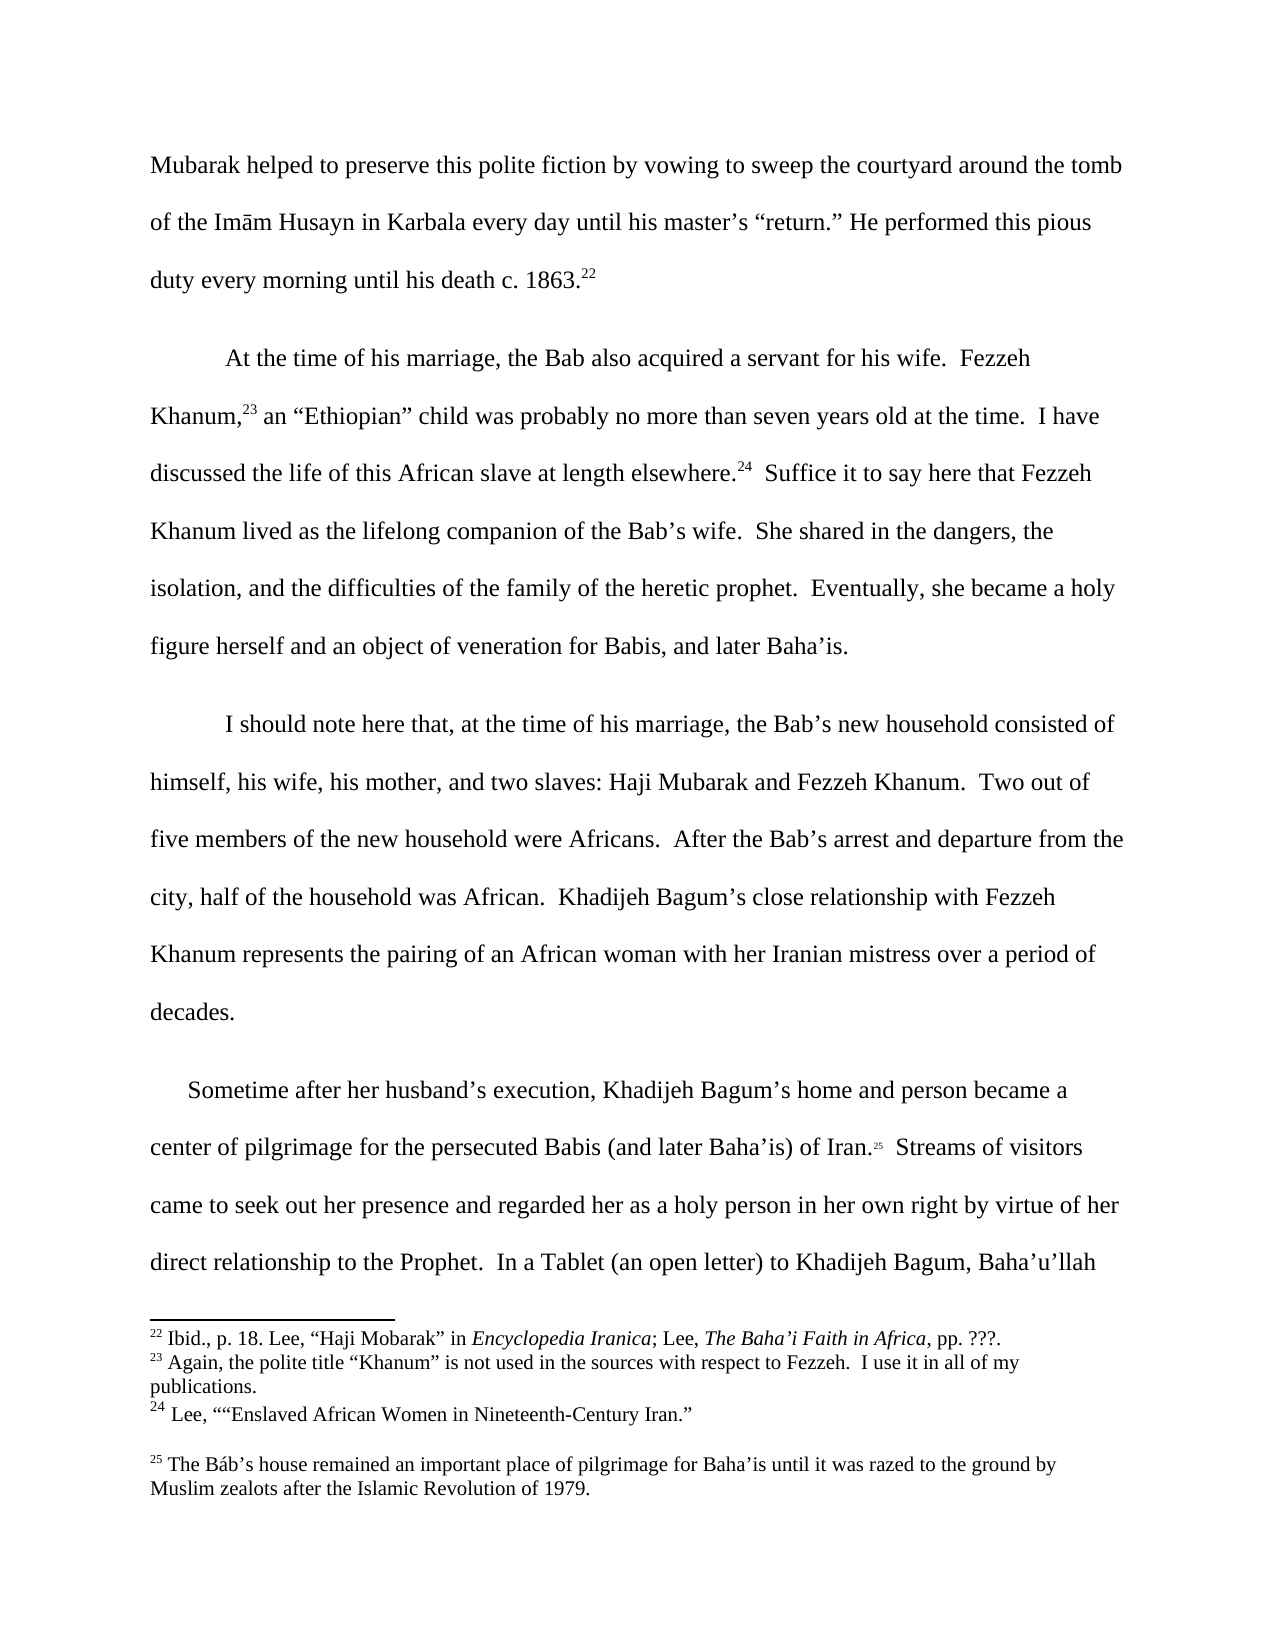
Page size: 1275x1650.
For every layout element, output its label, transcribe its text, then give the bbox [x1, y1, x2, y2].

text At the time of his marriage, the Bab also acquired a servant for his wife. Fezzeh Khanum, an “Ethiopian” child was probably no more than seven years old at the time. I have discussed the life of this African slave at length elsewhere. Suffice it to say here that Fezzeh Khanum lived as the lifelong companion of the Bab’s wife. She shared in the dangers, the isolation, and the difficulties of the family of the heretic prophet. Eventually, she became a holy figure herself and an object of veneration for Babis, and later Baha’is. [150, 343, 1125, 659]
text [150, 1075, 1125, 1276]
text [150, 150, 1125, 294]
text I should note here that, at the time of his marriage, the Bab’s new household consisted of himself, his wife, his mother, and two slaves: Haji Mubarak and Fezzeh Khanum. Two out of five members of the new household were Africans. After the Bab’s arrest and departure from the city, half of the household was African. Khadijeh Bagum’s close relationship with Fezzeh Khanum represents the pairing of an African woman with her Iranian mistress over a period of decades. [150, 709, 1125, 1025]
